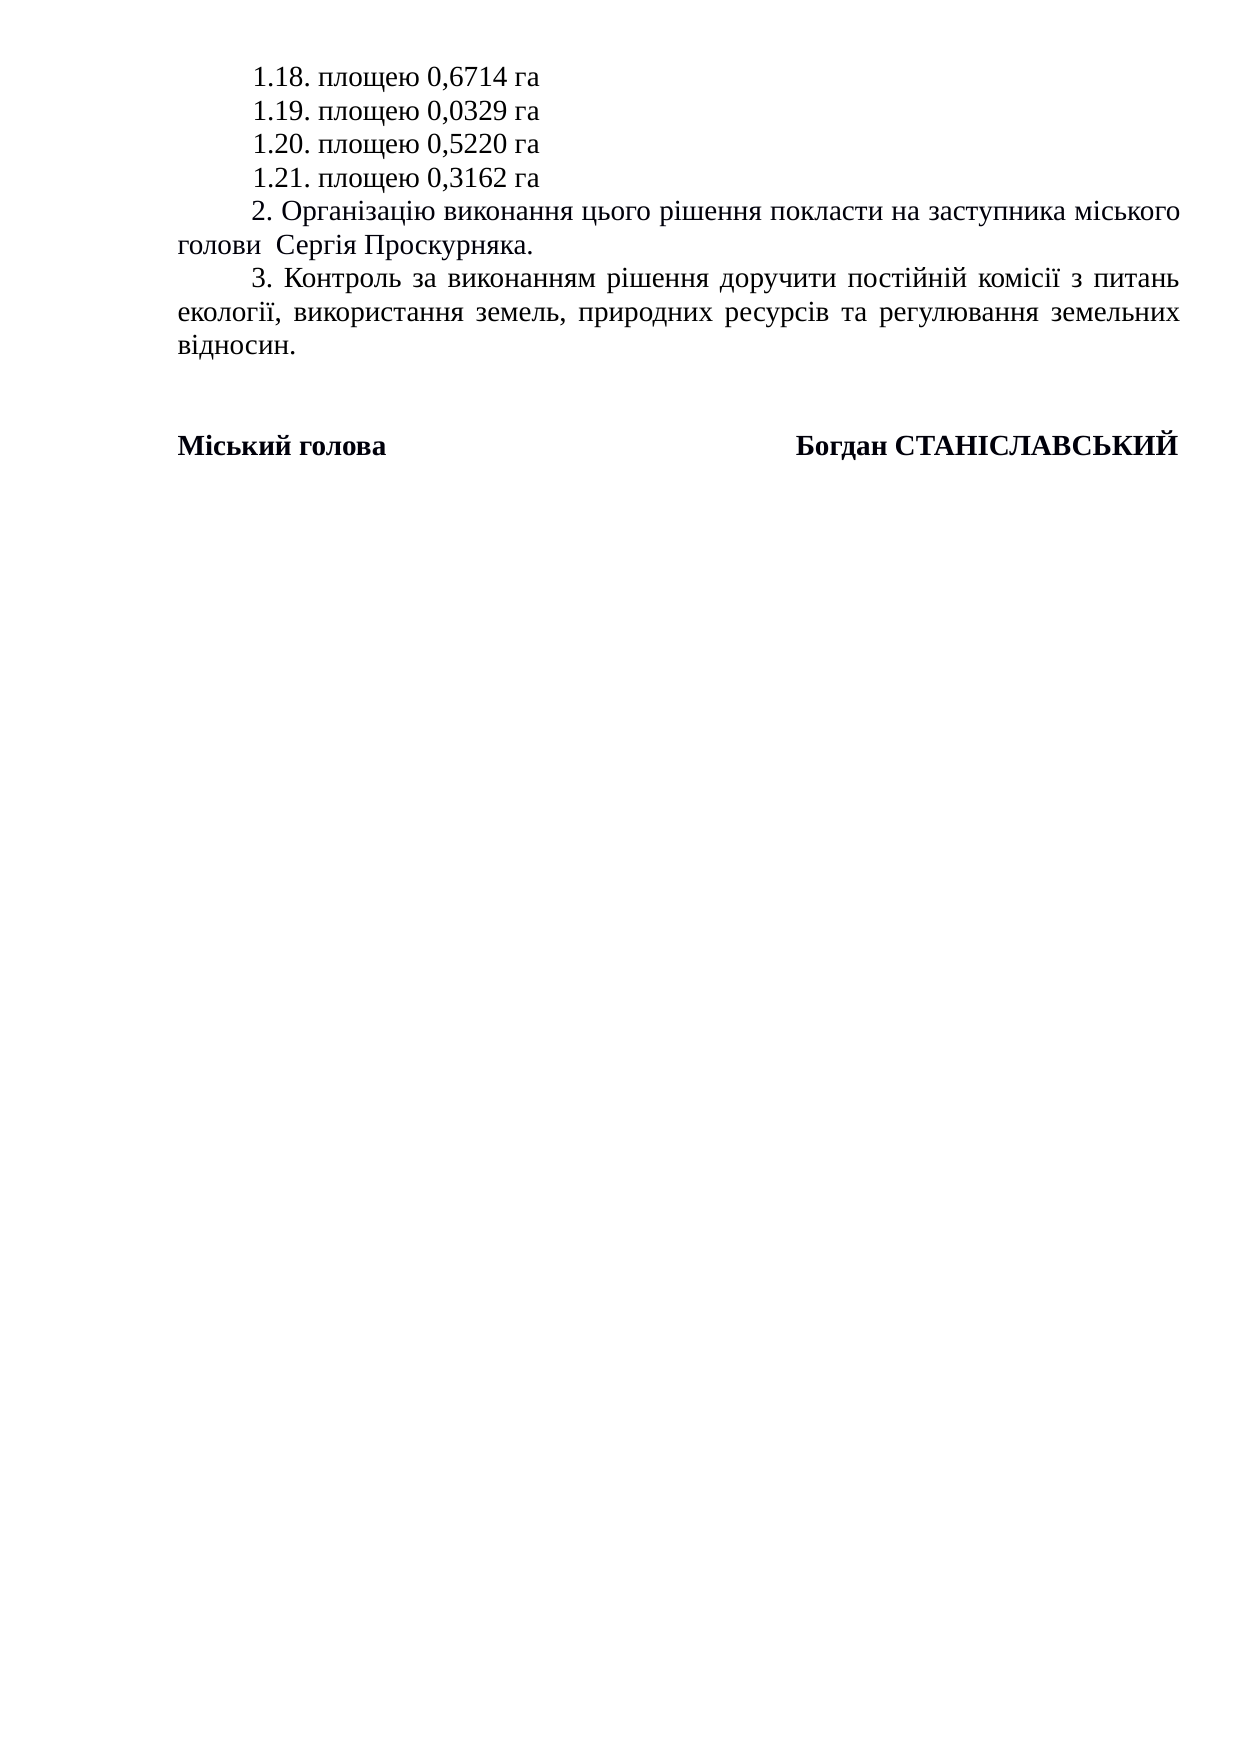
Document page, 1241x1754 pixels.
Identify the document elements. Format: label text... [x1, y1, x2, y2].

text 1.19. площею 0,0329 га [177, 93, 1181, 126]
text 1.18. площею 0,6714 га [177, 59, 1181, 93]
text Міський голова Богдан СТАНІСЛАВСЬКИЙ [177, 428, 1181, 462]
text 1.20. площею 0,5220 га [177, 126, 1181, 160]
text 1.21. площею 0,3162 га [177, 160, 1181, 193]
text 3. Контроль за виконанням рішення доручити постійній комісії з питань екології, використання земель, природних ресурсів та регулювання земельних відносин. [177, 260, 1181, 361]
text 2. Організацію виконання цього рішення покласти на заступника міського голови Сергія Проскурняка. [177, 193, 1181, 260]
